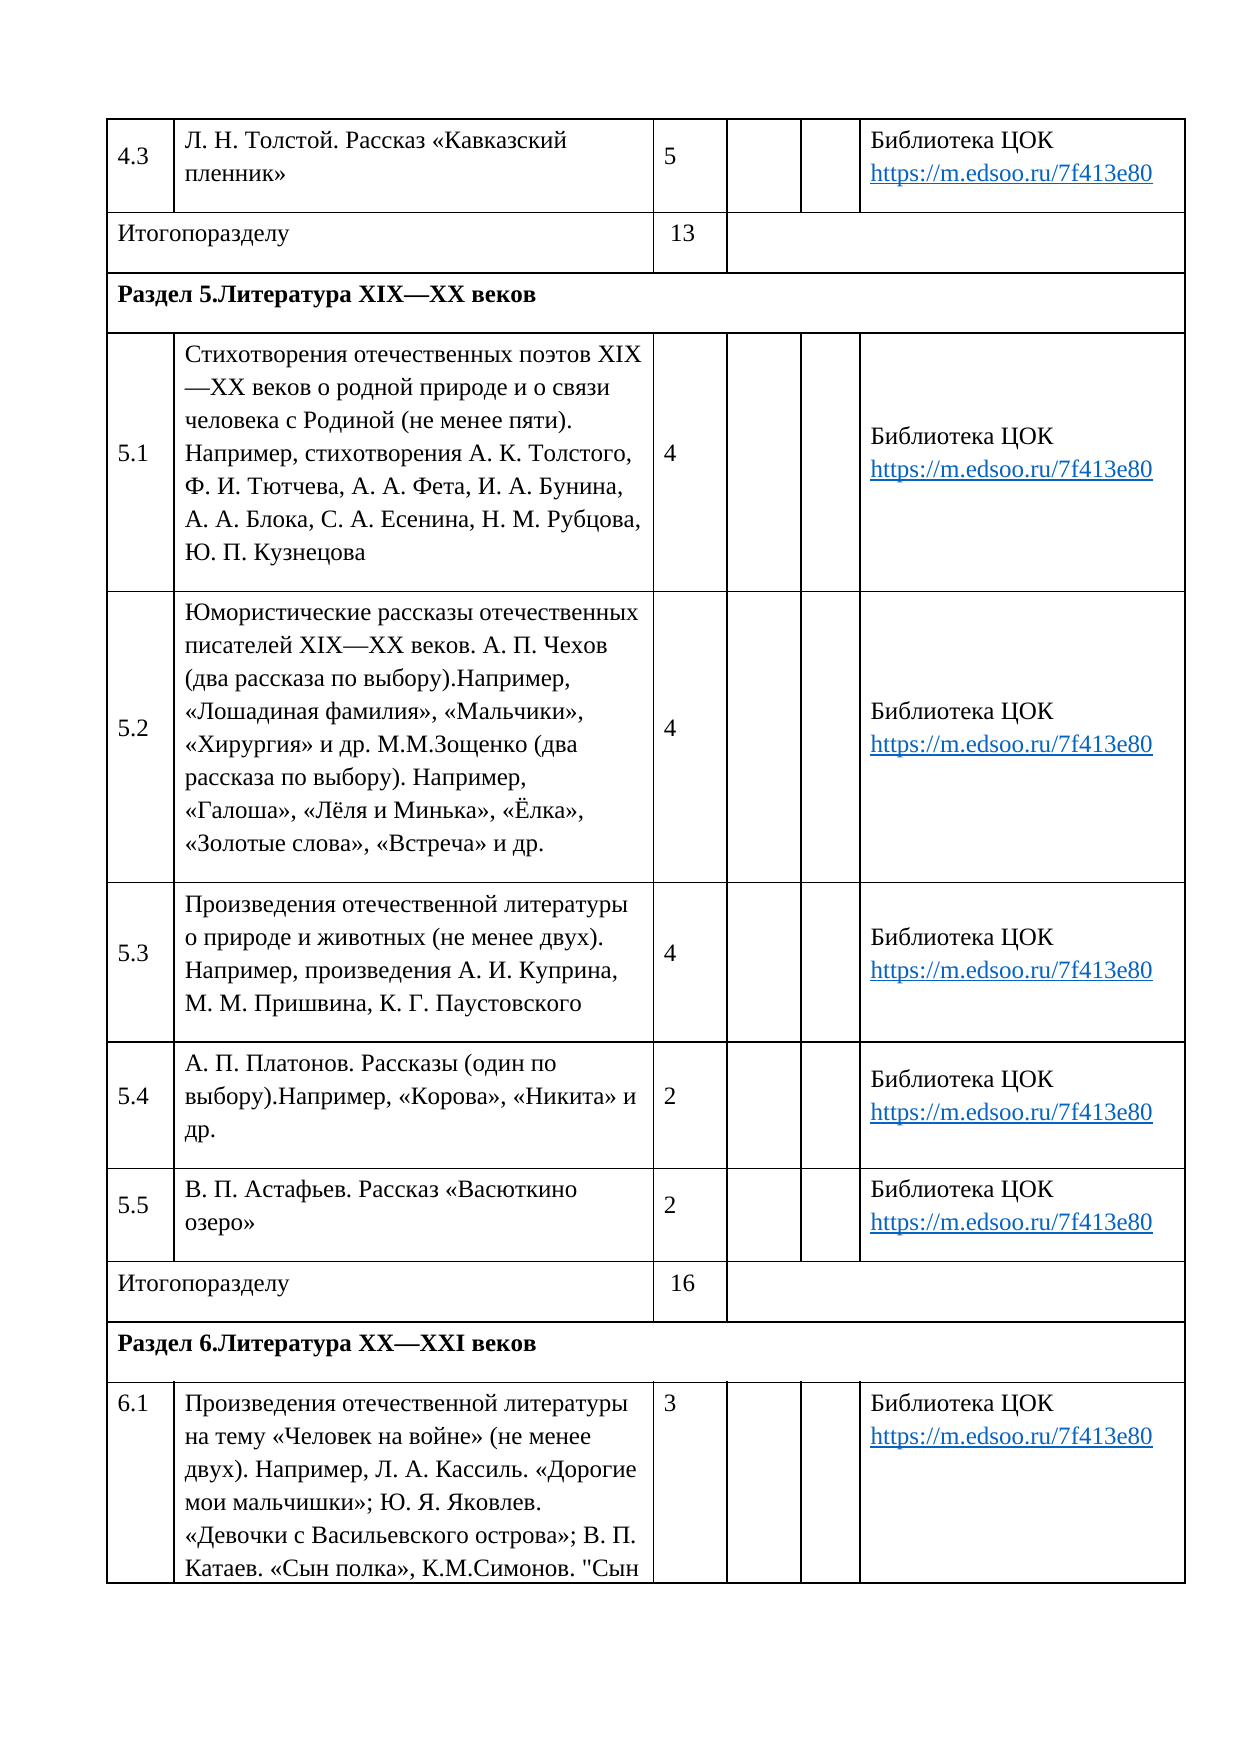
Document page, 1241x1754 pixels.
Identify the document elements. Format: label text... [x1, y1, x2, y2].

table_cell А. П. Платонов. Рассказы (один по выбору).Например, «Корова», «Никита» и др. [175, 1043, 653, 1167]
table_cell [728, 1043, 800, 1167]
table_cell [728, 120, 800, 211]
table_cell Юмористические рассказы отечественных писателей XIX—XX веков. А. П. Чехов (два рассказа по выбору).Например, «Лошадиная фамилия», «Мальчики», «Хирургия» и др. М.М.Зощенко (два рассказа по выбору). Например, «Галоша», «Лёля и Минька», «Ёлка», «Золотые слова», «Встреча» и др. [175, 592, 653, 882]
table_cell [802, 1383, 859, 1582]
table_cell [802, 334, 859, 591]
table_cell [728, 1262, 1184, 1321]
table_cell В. П. Астафьев. Рассказ «Васюткино озеро» [175, 1169, 653, 1261]
table_cell [728, 213, 1184, 272]
table_cell 13 [654, 213, 726, 272]
table_cell Раздел 6.Литература XX—XXI веков [108, 1323, 1184, 1381]
table_cell 4 [654, 592, 726, 882]
table_cell Библиотека ЦОК https://m.edsoo.ru/7f413e80 [861, 1043, 1184, 1167]
table_cell Библиотека ЦОК https://m.edsoo.ru/7f413e80 [861, 883, 1184, 1041]
table_cell 2 [654, 1169, 726, 1261]
table_cell Л. Н. Толстой. Рассказ «Кавказский пленник» [175, 120, 653, 211]
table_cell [861, 334, 1184, 591]
table_cell 5.1 [108, 334, 173, 591]
table_cell 5.3 [108, 883, 173, 1041]
table_cell [728, 1383, 800, 1582]
table_cell [728, 883, 800, 1041]
table_cell Раздел 5.Литература XIX—ХХ веков [108, 274, 1184, 332]
table_cell 4 [654, 334, 726, 591]
table_cell Итогопоразделу [108, 213, 653, 272]
table_cell [802, 592, 859, 882]
table_cell [802, 1169, 859, 1261]
table_cell 5.4 [108, 1043, 173, 1167]
table_cell 6.1 [108, 1383, 173, 1582]
table_cell 5.2 [108, 592, 173, 882]
table_cell [728, 334, 800, 591]
table_cell [802, 883, 859, 1041]
table_cell 3 [654, 1383, 726, 1582]
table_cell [861, 120, 1184, 211]
table_cell Библиотека ЦОК https://m.edsoo.ru/7f413e80 [861, 1169, 1184, 1261]
table_cell 4.3 [108, 120, 173, 211]
table_cell Произведения отечественной литературы о природе и животных (не менее двух). Например, произведения А. И. Куприна, М. М. Пришвина, К. Г. Паустовского [175, 883, 653, 1041]
table_cell Итогопоразделу [108, 1262, 653, 1321]
table_cell 16 [654, 1262, 726, 1321]
table_cell [802, 120, 859, 211]
table_cell 5 [654, 120, 726, 211]
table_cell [175, 1383, 653, 1582]
table_cell 4 [654, 883, 726, 1041]
table_cell [728, 592, 800, 882]
table_cell [802, 1043, 859, 1167]
table_cell 2 [654, 1043, 726, 1167]
table_cell 5.5 [108, 1169, 173, 1261]
table_cell [728, 1169, 800, 1261]
table_cell Библиотека ЦОК https://m.edsoo.ru/7f413e80 [861, 592, 1184, 882]
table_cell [861, 1383, 1184, 1582]
table_cell Стихотворения отечественных поэтов XIX—ХХ веков о родной природе и о связи человека с Родиной (не менее пяти). Например, стихотворения А. К. Толстого, Ф. И. Тютчева, А. А. Фета, И. А. Бунина, А. А. Блока, С. А. Есенина, Н. М. Рубцова, Ю. П. Кузнецова [175, 334, 653, 591]
